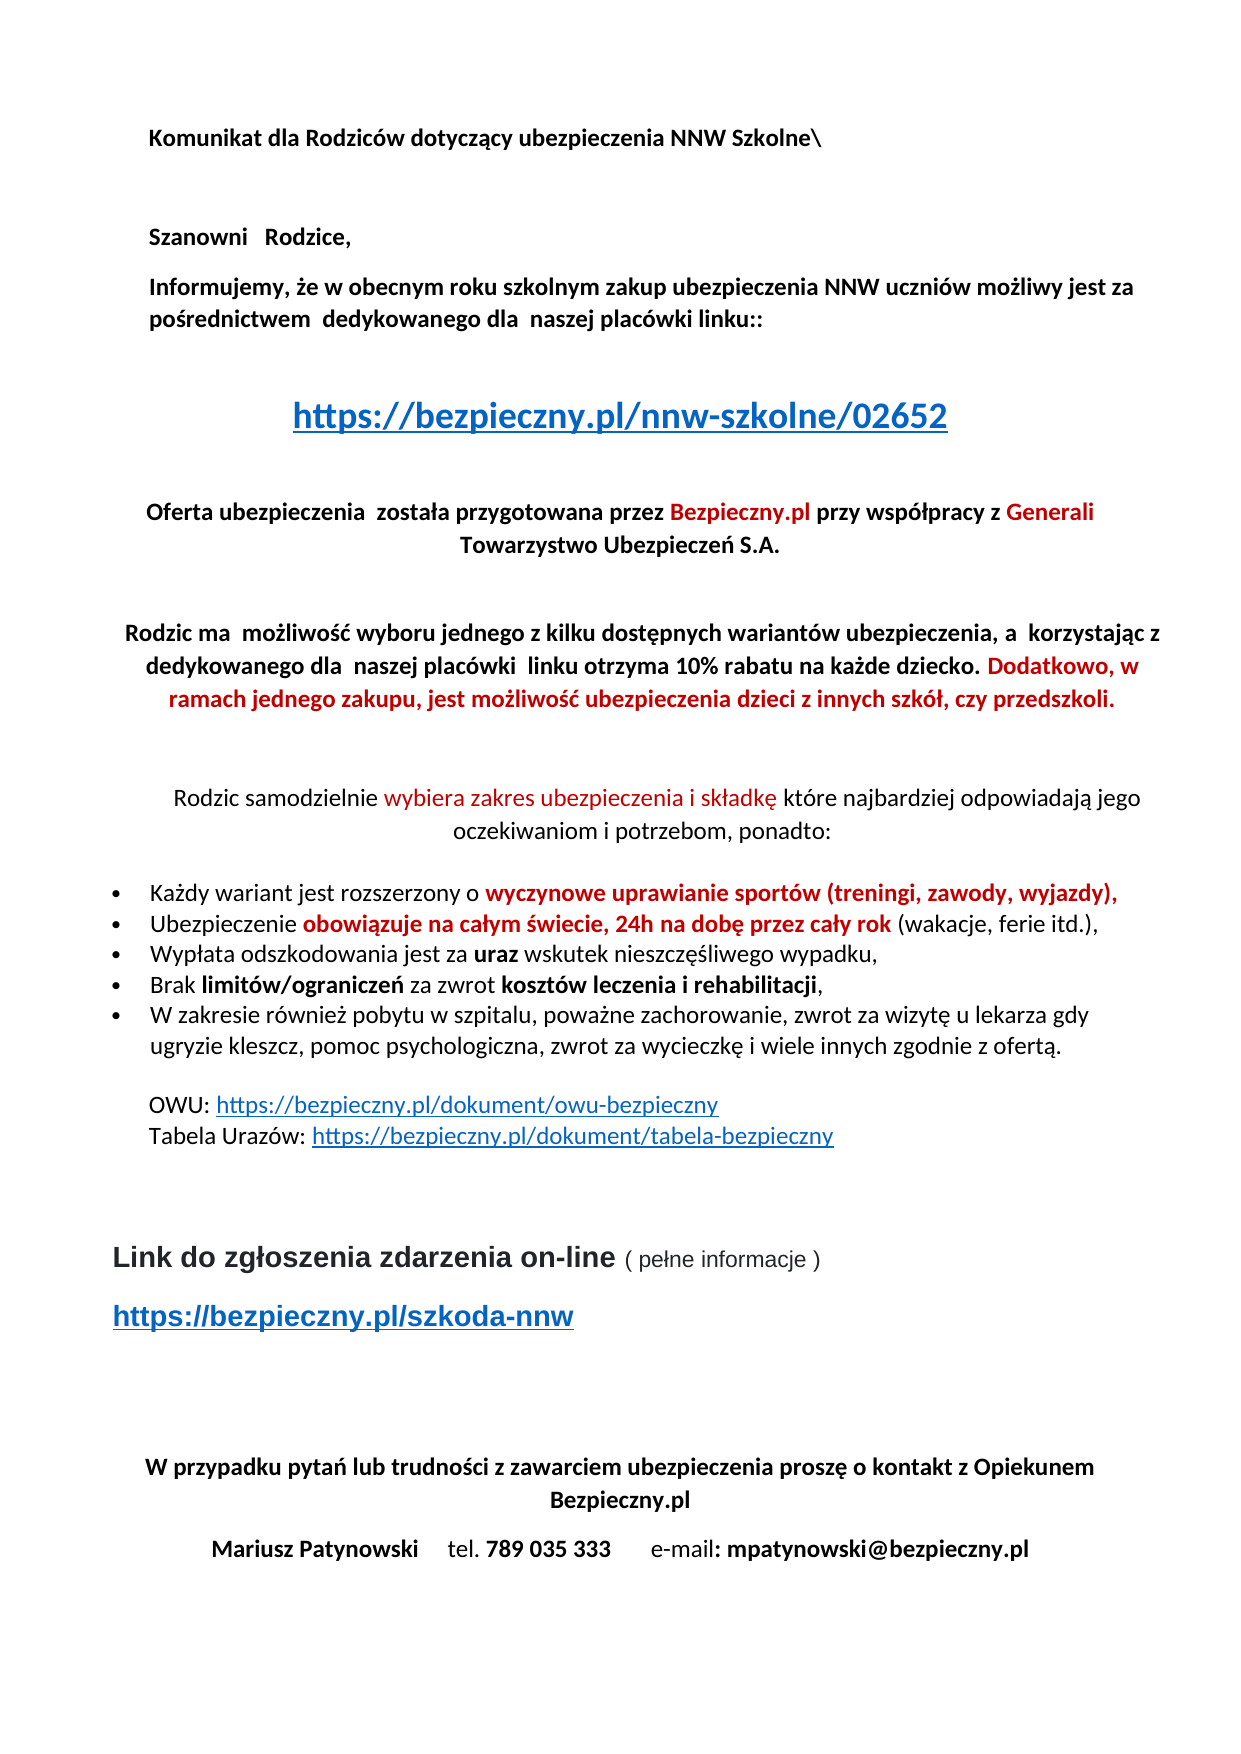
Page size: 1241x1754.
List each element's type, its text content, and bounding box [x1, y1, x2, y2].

text https://bezpieczny.pl/nnw-szkolne/02652 [75, 392, 1165, 437]
text Tabela Urazów: https://bezpieczny.pl/dokument/tabela-bezpieczny [75, 1120, 1165, 1151]
list Brak limitów/ograniczeń za zwrot kosztów leczenia i rehabilitacji, [112, 969, 1165, 999]
text Komunikat dla Rodziców dotyczący ubezpieczenia NNW Szkolne\ [75, 122, 1165, 152]
text W przypadku pytań lub trudności z zawarciem ubezpieczenia proszę o kontakt z Opiekunem Bezpieczny.pl [75, 1451, 1165, 1514]
text Mariusz Patynowski tel. 789 035 333 e-mail: mpatynowski@bezpieczny.pl [75, 1534, 1165, 1564]
text Rodzic samodzielnie wybiera zakres ubezpieczenia i składkę które najbardziej odpowiadają jego oczekiwaniom i potrzebom, ponadto: [119, 782, 1165, 846]
text OWU: https://bezpieczny.pl/dokument/owu-bezpieczny [75, 1090, 1165, 1120]
list Każdy wariant jest rozszerzony o wyczynowe uprawianie sportów (treningi, zawody, wyjazdy), [112, 877, 1165, 908]
list Wypłata odszkodowania jest za uraz wskutek nieszczęśliwego wypadku, [112, 938, 1165, 969]
list W zakresie również pobytu w szpitalu, poważne zachorowanie, zwrot za wizytę u lekarza gdy ugryzie kleszcz, pomoc psychologiczna, zwrot za wycieczkę i wiele innych zgodnie z ofertą. [112, 999, 1165, 1061]
text Informujemy, że w obecnym roku szkolnym zakup ubezpieczenia NNW uczniów możliwy jest za pośrednictwem dedykowanego dla naszej placówki linku:: [149, 271, 1165, 334]
text Oferta ubezpieczenia została przygotowana przez Bezpieczny.pl przy współpracy z Generali Towarzystwo Ubezpieczeń S.A. [75, 496, 1165, 560]
text Rodzic ma możliwość wyboru jednego z kilku dostępnych wariantów ubezpieczenia, a korzystając z dedykowanego dla naszej placówki linku otrzyma 10% rabatu na każde dziecko. Dodatkowo, w ramach jednego zakupu, jest możliwość ubezpieczenia dzieci z innych szkół, czy przedszkoli. [119, 617, 1165, 714]
text Szanowni Rodzice, [75, 221, 1165, 252]
text Link do zgłoszenia zdarzenia on-line ( pełne informacje ) https://bezpieczny.pl/szkoda-nnw [112, 1239, 1165, 1333]
list Ubezpieczenie obowiązuje na całym świecie, 24h na dobę przez cały rok (wakacje, ferie itd.), [112, 908, 1165, 938]
